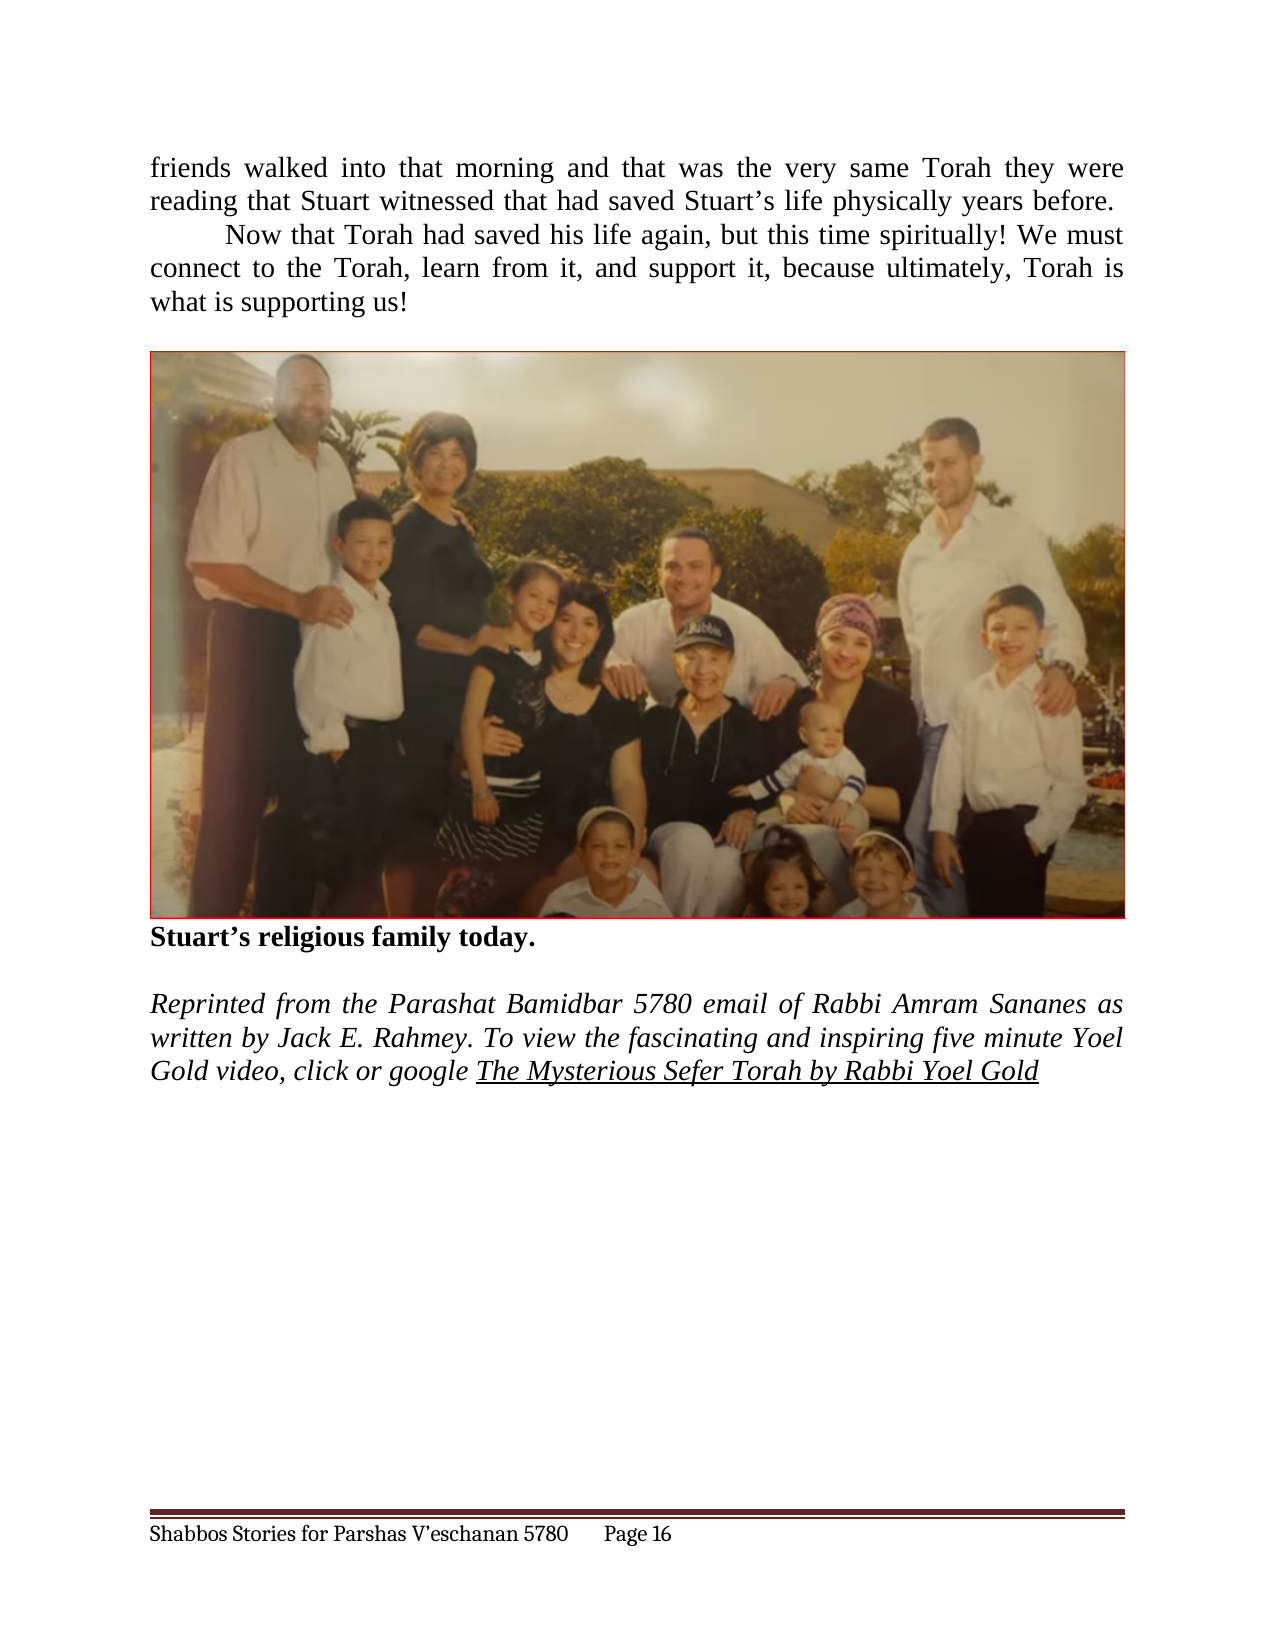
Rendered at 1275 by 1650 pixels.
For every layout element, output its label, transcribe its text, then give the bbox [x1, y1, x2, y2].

text Stuart’s religious family today. [150, 919, 1125, 953]
text Reprinted from the Parashat Bamidbar 5780 email of Rabbi Amram Sananes as written by Jack E. Rahmey. To view the fascinating and inspiring five minute Yoel Gold video, click or google The Mysterious Sefer Torah by Rabbi Yoel Gold [150, 986, 1125, 1087]
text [150, 150, 1125, 318]
picture [150, 351, 1125, 919]
